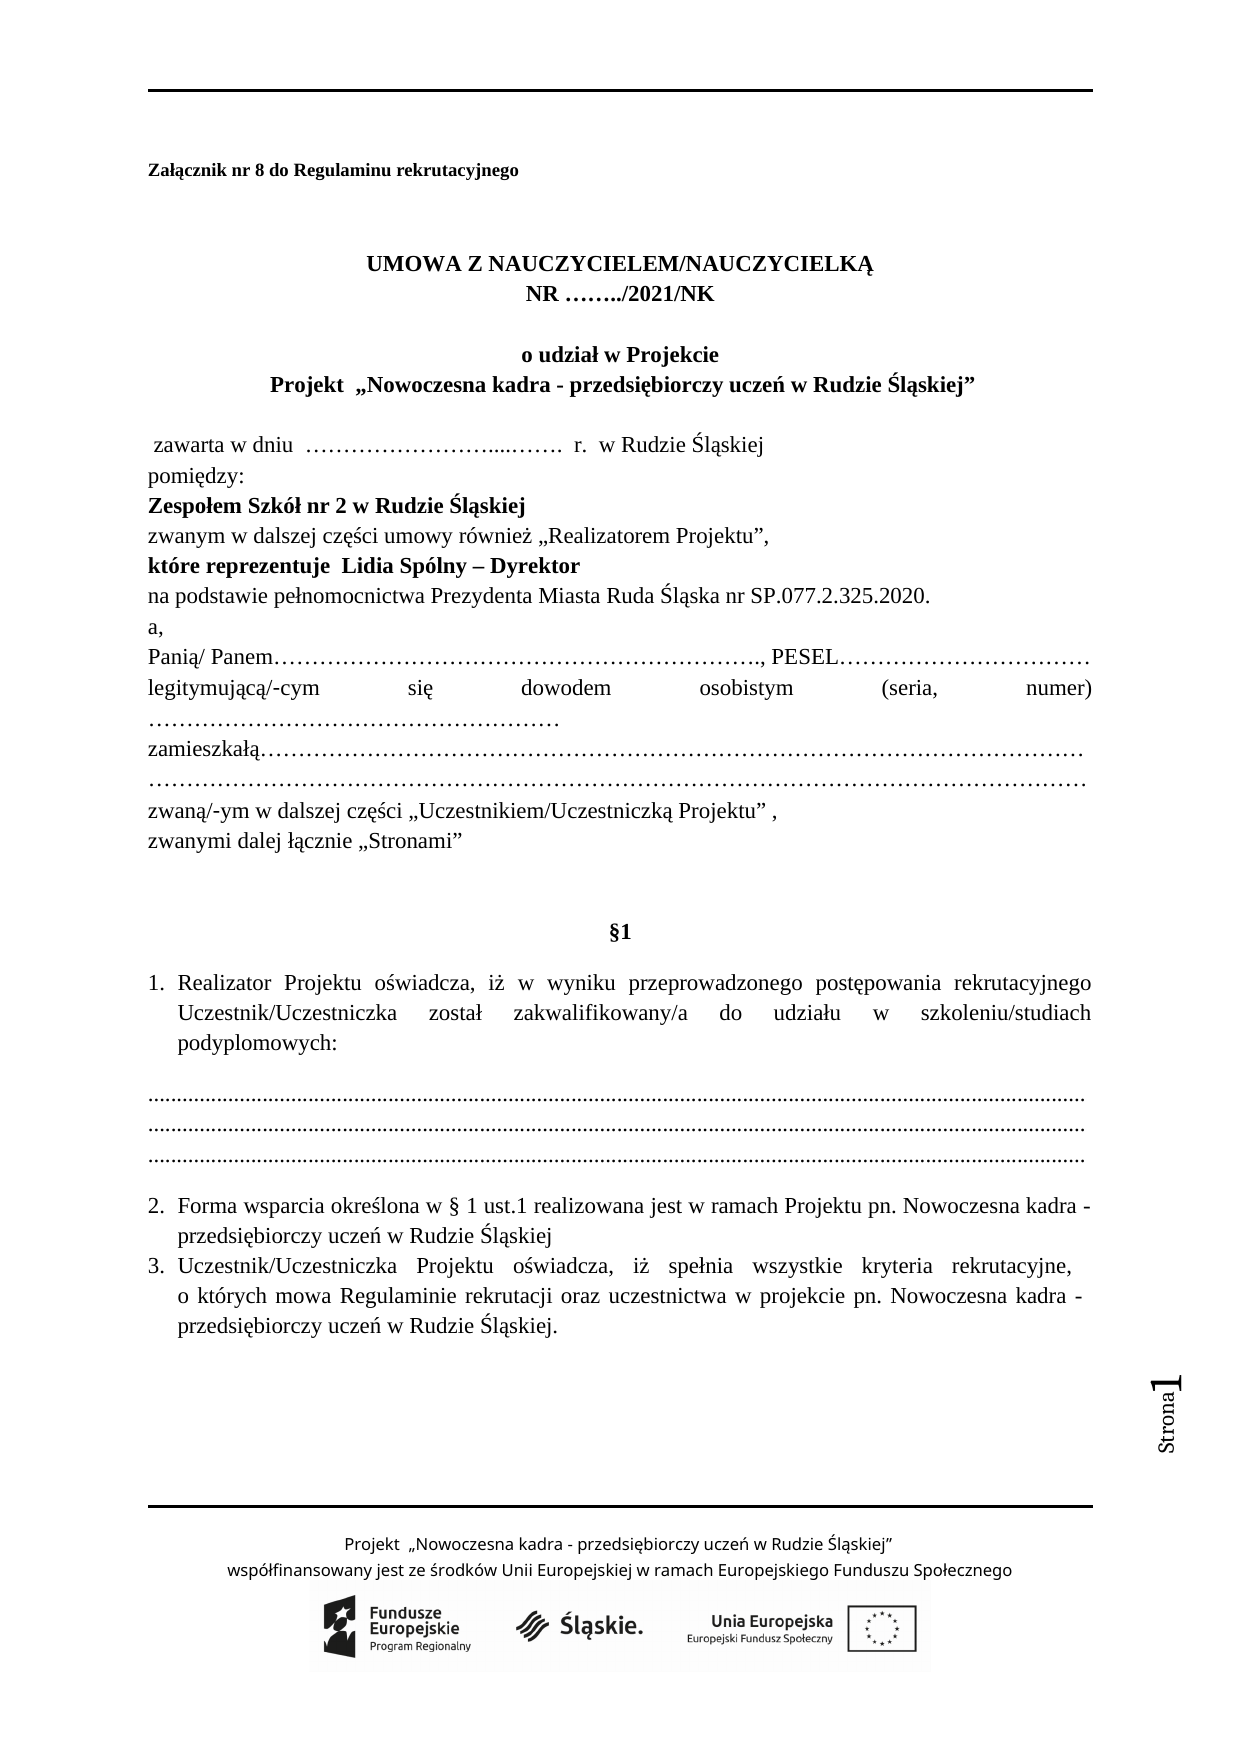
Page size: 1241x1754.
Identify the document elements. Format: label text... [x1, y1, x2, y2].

text ............................................................................................................................................................................................................................................................................................................................................................................................................................................................................................................ [148, 1080, 1093, 1167]
text NR ……../2021/NK [148, 280, 1093, 307]
text które reprezentuje Lidia Spólny – Dyrektor [148, 552, 1093, 579]
list Forma wsparcia określona w § 1 ust.1 realizowana jest w ramach Projektu pn. Nowoczesna kadra - przedsiębiorczy uczeń w Rudzie Śląskiej [148, 1192, 1093, 1248]
text Załącznik nr 8 do Regulaminu rekrutacyjnego [148, 159, 1093, 181]
picture [309, 1580, 931, 1672]
text zwaną/‐ym w dalszej części „Uczestnikiem/Uczestniczką Projektu” , [148, 795, 1093, 823]
text UMOWA Z NAUCZYCIELEM/NAUCZYCIELKĄ [148, 250, 1093, 277]
text zwanymi dalej łącznie „Stronami” [148, 827, 1093, 853]
text zwanym w dalszej części umowy również „Realizatorem Projektu”, [148, 522, 1093, 548]
list Realizator Projektu oświadcza, iż w wyniku przeprowadzonego postępowania rekrutacyjnego Uczestnik/Uczestniczka został zakwalifikowany/a do udziału w szkoleniu/studiach podyplomowych: [148, 969, 1093, 1056]
text Panią/ Panem………………………………………………………., PESEL…………………………… [148, 643, 1093, 669]
text Projekt „Nowoczesna kadra - przedsiębiorczy uczeń w Rudzie Śląskiej” [148, 371, 1093, 397]
text zawarta w dniu ……………………....……. r. w Rudzie Śląskiej [148, 431, 1093, 458]
text na podstawie pełnomocnictwa Prezydenta Miasta Ruda Śląska nr SP.077.2.325.2020. [148, 582, 1093, 609]
text Zespołem Szkół nr 2 w Rudzie Śląskiej [148, 492, 1093, 518]
text legitymującą/‐cym się dowodem osobistym (seria, numer)……………………………………………… [148, 673, 1093, 731]
list Uczestnik/Uczestniczka Projektu oświadcza, iż spełnia wszystkie kryteria rekrutacyjne, o których mowa Regulaminie rekrutacji oraz uczestnictwa w projekcie pn. Nowoczesna kadra - przedsiębiorczy uczeń w Rudzie Śląskiej. [148, 1252, 1093, 1339]
text §1 [148, 918, 1093, 944]
text zamieszkałą…………………………………………………………………………………………………………………………………………………………………………………………………………… [148, 735, 1093, 791]
text a, [148, 613, 1093, 639]
text pomiędzy: [148, 462, 1093, 488]
text o udział w Projekcie [148, 341, 1093, 367]
